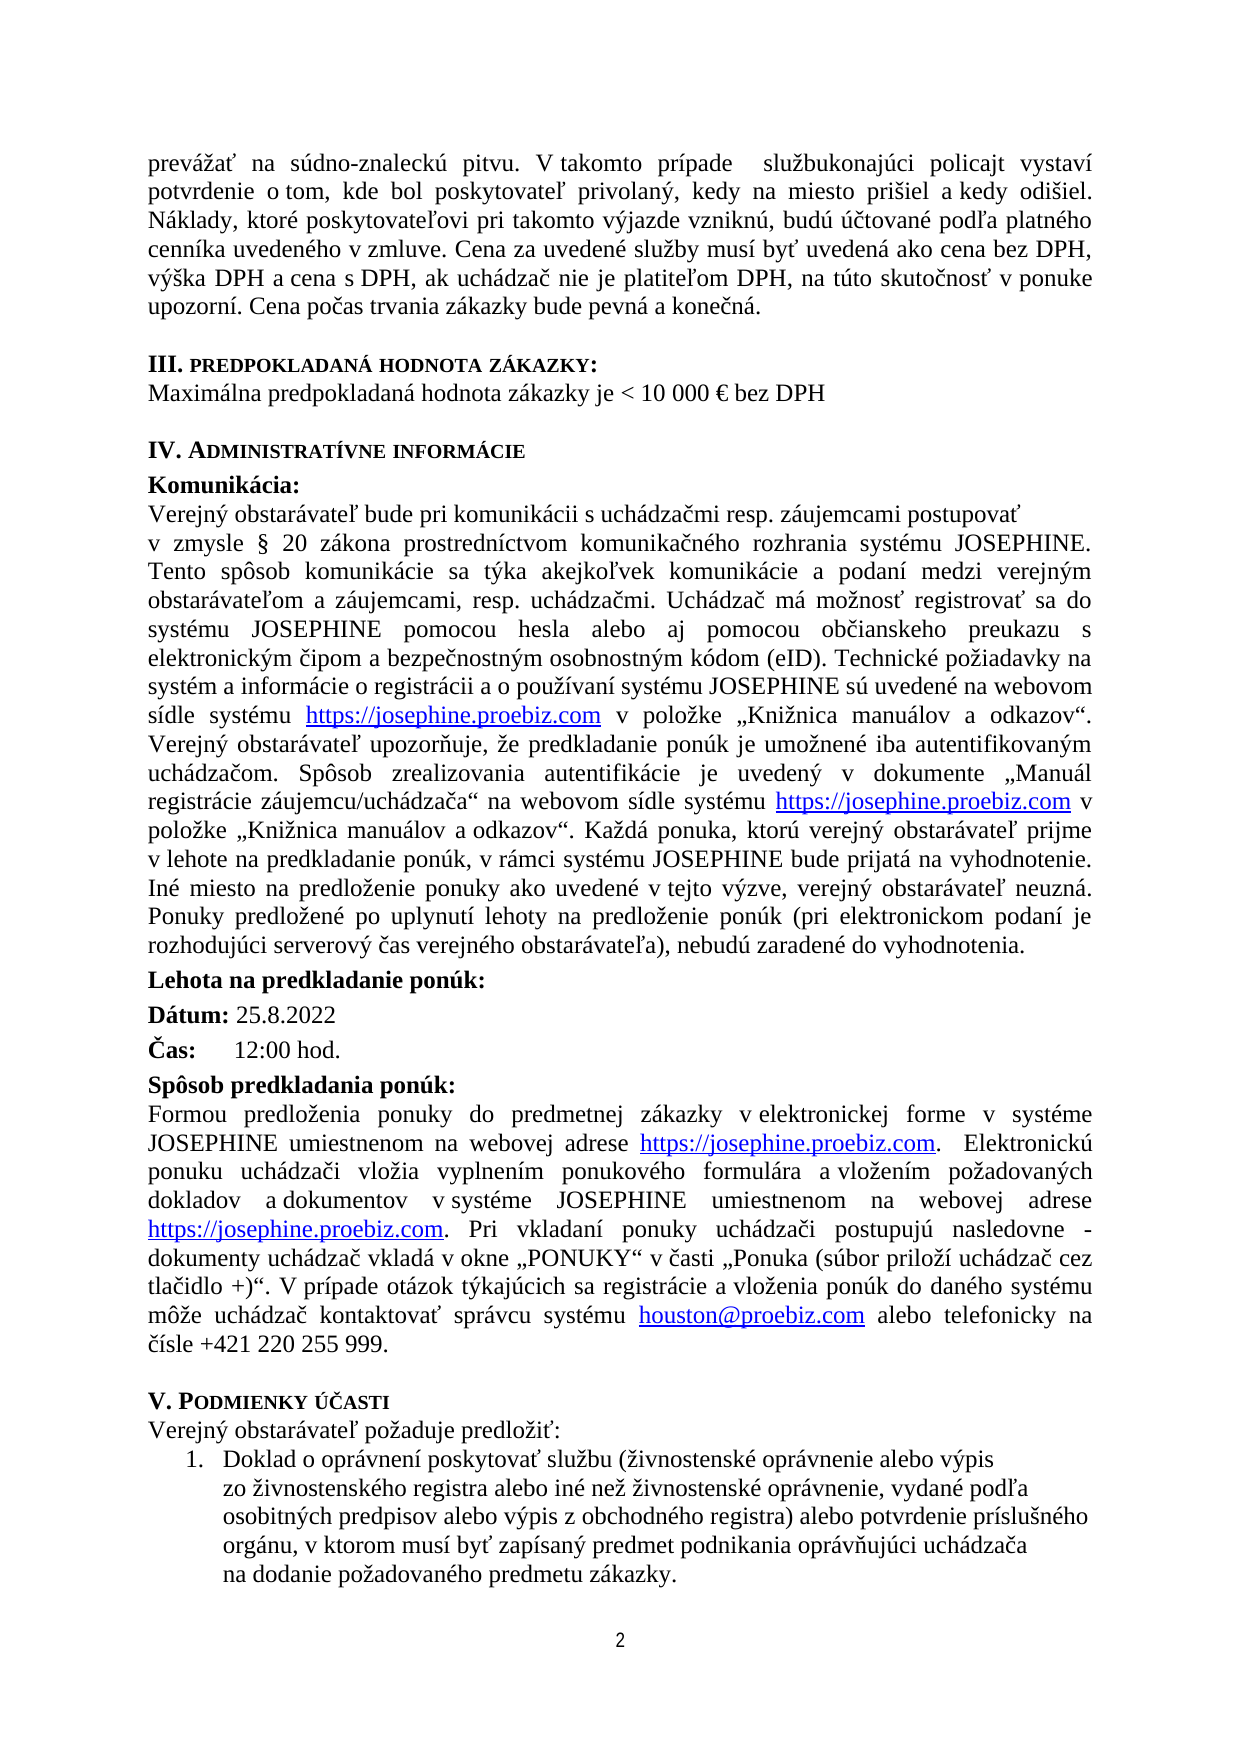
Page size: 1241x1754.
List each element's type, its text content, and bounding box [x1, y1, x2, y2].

list zo živnostenského registra alebo iné než živnostenské oprávnenie, vydané podľa osobitných predpisov alebo výpis z obchodného registra) alebo potvrdenie príslušného orgánu, v ktorom musí byť zapísaný predmet podnikania oprávňujúci uchádzača [223, 1473, 1093, 1559]
text Spôsob predkladania ponúk: [148, 1070, 1093, 1099]
text Maximálna predpokladaná hodnota zákazky je < 10 000 € bez DPH [148, 378, 1093, 406]
text Verejný obstarávateľ bude pri komunikácii s uchádzačmi resp. záujemcami postupovať [148, 499, 1093, 528]
list na dodanie požadovaného predmetu zákazky. [223, 1559, 1093, 1588]
subtitle V. Podmienky účasti [148, 1386, 1093, 1415]
text Dátum: 25.8.2022 [148, 1000, 1093, 1029]
text v zmysle § 20 zákona prostredníctvom komunikačného rozhrania systému JOSEPHINE. Tento spôsob komunikácie sa týka akejkoľvek komunikácie a podaní medzi verejným obstarávateľom a záujemcami, resp. uchádzačmi. Uchádzač má možnosť registrovať sa do systému JOSEPHINE pomocou hesla alebo aj pomocou občianskeho preukazu s elektronickým čipom a bezpečnostným osobnostným kódom (eID). Technické požiadavky na systém a informácie o registrácii a o používaní systému JOSEPHINE sú uvedené na webovom sídle systému https://josephine.proebiz.com v položke „Knižnica manuálov a odkazov“. Verejný obstarávateľ upozorňuje, že predkladanie ponúk je umožnené iba autentifikovaným uchádzačom. Spôsob zrealizovania autentifikácie je uvedený v dokumente „Manuál registrácie záujemcu/uchádzača“ na webovom sídle systému https://josephine.proebiz.com v položke „Knižnica manuálov a odkazov“. Každá ponuka, ktorú verejný obstarávateľ prijme v lehote na predkladanie ponúk, v rámci systému JOSEPHINE bude prijatá na vyhodnotenie. Iné miesto na predloženie ponuky ako uvedené v tejto výzve, verejný obstarávateľ neuzná. Ponuky predložené po uplynutí lehoty na predloženie ponúk (pri elektronickom podaní je rozhodujúci serverový čas verejného obstarávateľa), nebudú zaradené do vyhodnotenia. [148, 528, 1093, 959]
text Čas: 12:00 hod. [148, 1035, 1093, 1064]
text Lehota na predkladanie ponúk: [148, 965, 1093, 994]
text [148, 148, 1093, 320]
text Formou predloženia ponuky do predmetnej zákazky v elektronickej forme v systéme JOSEPHINE umiestnenom na webovej adrese https://josephine.proebiz.com. Elektronickú ponuku uchádzači vložia vyplnením ponukového formulára a vložením požadovaných dokladov a dokumentov v systéme JOSEPHINE umiestnenom na webovej adrese https://josephine.proebiz.com. Pri vkladaní ponuky uchádzači postupujú nasledovne - dokumenty uchádzač vkladá v okne „PONUKY“ v časti „Ponuka (súbor priloží uchádzač cez tlačidlo +)“. V prípade otázok týkajúcich sa registrácie a vloženia ponúk do daného systému môže uchádzač kontaktovať správcu systému houston@proebiz.com alebo telefonicky na čísle +421 220 255 999. [148, 1099, 1093, 1358]
text Verejný obstarávateľ požaduje predložiť: [148, 1415, 1093, 1444]
subtitle III. predpokladaná hodnota zákazky: [148, 349, 1093, 378]
list Doklad o oprávnení poskytovať službu (živnostenské oprávnenie alebo výpis [185, 1444, 1093, 1473]
subtitle IV. Administratívne informácie [148, 435, 1093, 464]
text Komunikácia: [148, 470, 1093, 499]
